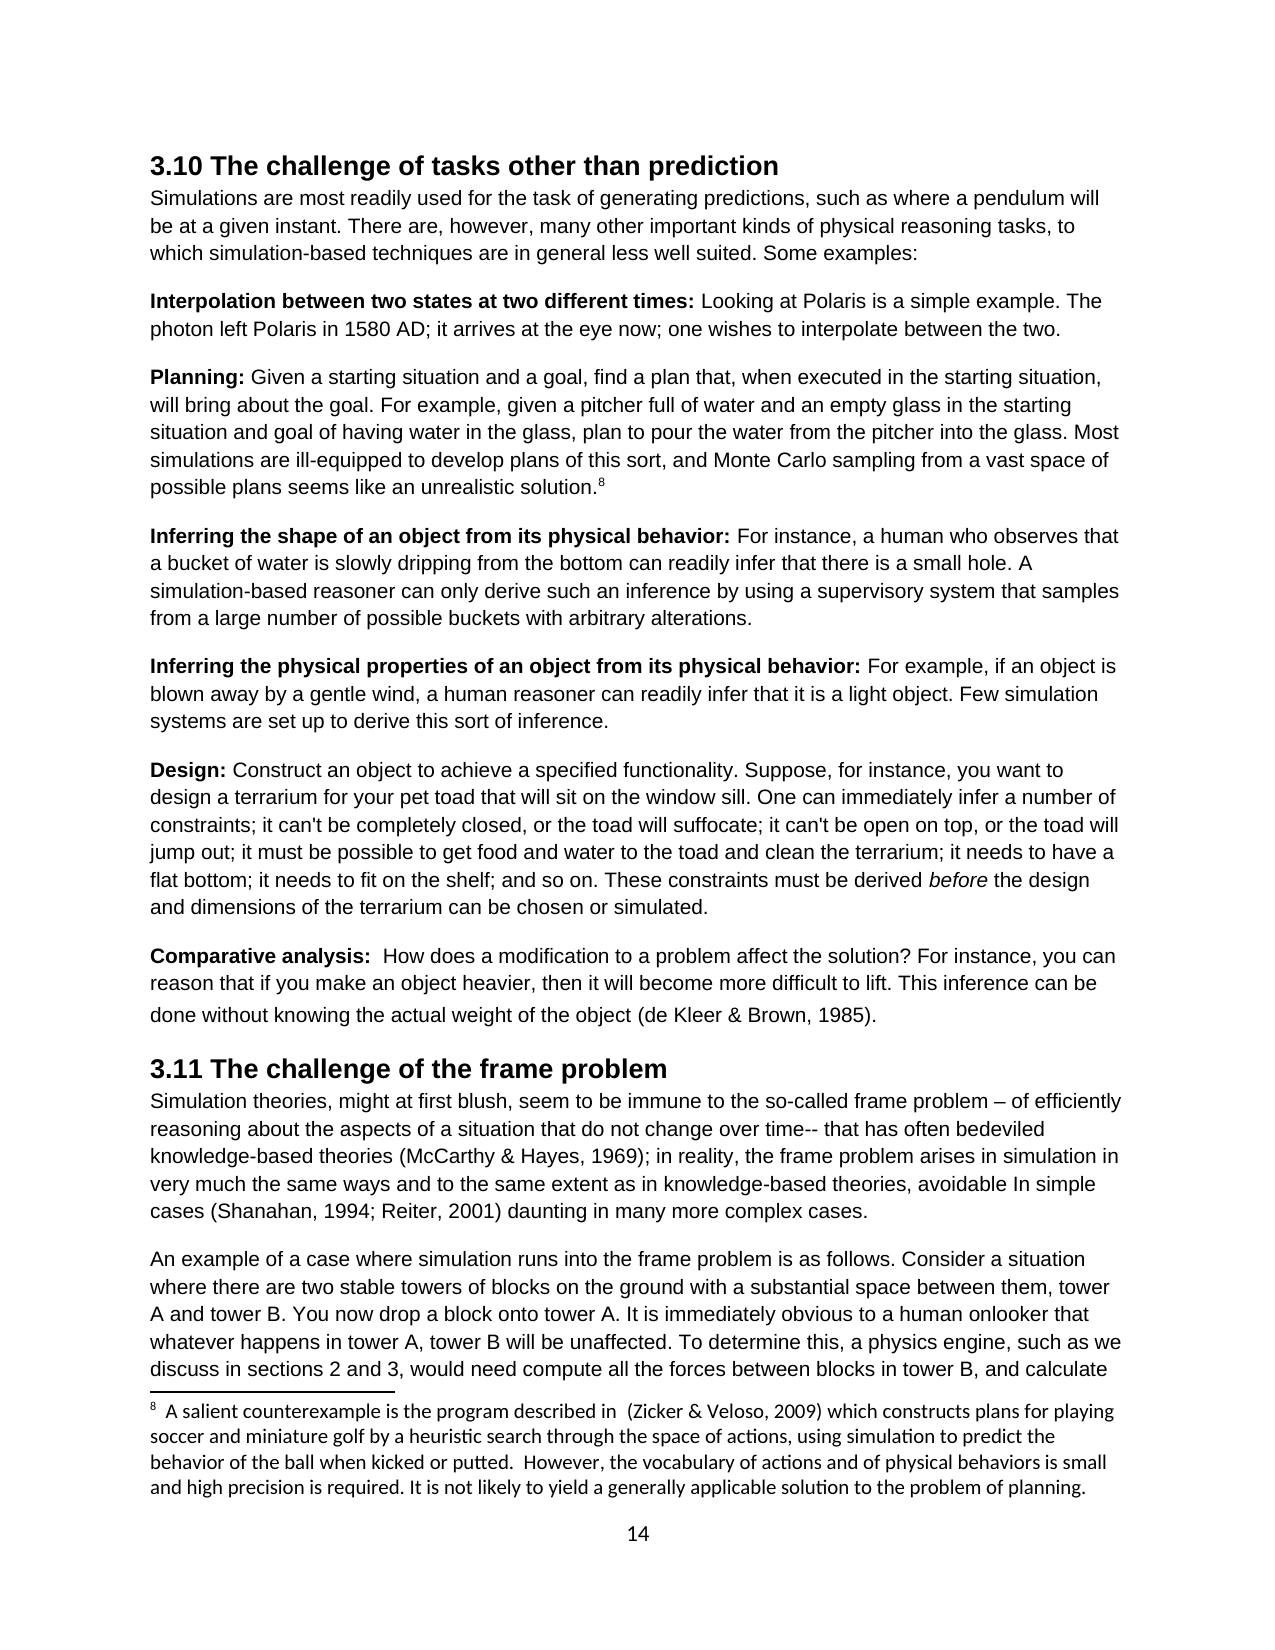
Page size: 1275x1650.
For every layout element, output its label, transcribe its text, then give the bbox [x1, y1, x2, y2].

text Comparative analysis: How does a modification to a problem affect the solution? For instance, you can reason that if you make an object heavier, then it will become more difficult to lift. This inference can be done without knowing the actual weight of the object . [150, 943, 1125, 1028]
text Simulation theories, might at first blush, seem to be immune to the so-called frame problem – of efficiently reasoning about the aspects of a situation that do not change over time-- that has often bedeviled knowledge-based theories ; in reality, the frame problem arises in simulation in very much the same ways and to the same extent as in knowledge-based theories, avoidable In simple cases (Shanahan, 1994; Reiter, 2001) daunting in many more complex cases. [150, 1089, 1125, 1223]
text Design: Construct an object to achieve a specified functionality. Suppose, for instance, you want to design a terrarium for your pet toad that will sit on the window sill. One can immediately infer a number of constraints; it can't be completely closed, or the toad will suffocate; it can't be open on top, or the toad will jump out; it must be possible to get food and water to the toad and clean the terrarium; it needs to have a flat bottom; it needs to fit on the shelf; and so on. These constraints must be derived before the design and dimensions of the terrarium can be chosen or simulated. [150, 758, 1125, 919]
text Inferring the physical properties of an object from its physical behavior: For example, if an object is blown away by a gentle wind, a human reasoner can readily infer that it is a light object. Few simulation systems are set up to derive this sort of inference. [150, 654, 1125, 733]
subtitle 3.11 The challenge of the frame problem [150, 1053, 1125, 1084]
text Inferring the shape of an object from its physical behavior: For instance, a human who observes that a bucket of water is slowly dripping from the bottom can readily infer that there is a small hole. A simulation-based reasoner can only derive such an inference by using a supervisory system that samples from a large number of possible buckets with arbitrary alterations. [150, 523, 1125, 630]
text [150, 1247, 1125, 1381]
text Simulations are most readily used for the task of generating predictions, such as where a pendulum will be at a given instant. There are, however, many other important kinds of physical reasoning tasks, to which simulation-based techniques are in general less well suited. Some examples: [150, 186, 1125, 265]
text Interpolation between two states at two different times: Looking at Polaris is a simple example. The photon left Polaris in 1580 AD; it arrives at the eye now; one wishes to interpolate between the two. [150, 289, 1125, 341]
text Planning: Given a starting situation and a goal, find a plan that, when executed in the starting situation, will bring about the goal. For example, given a pitcher full of water and an empty glass in the starting situation and goal of having water in the glass, plan to pour the water from the pitcher into the glass. Most simulations are ill-equipped to develop plans of this sort, and Monte Carlo sampling from a vast space of possible plans seems like an unrealistic solution. [150, 365, 1125, 499]
subtitle 3.10 The challenge of tasks other than prediction [150, 150, 1125, 181]
